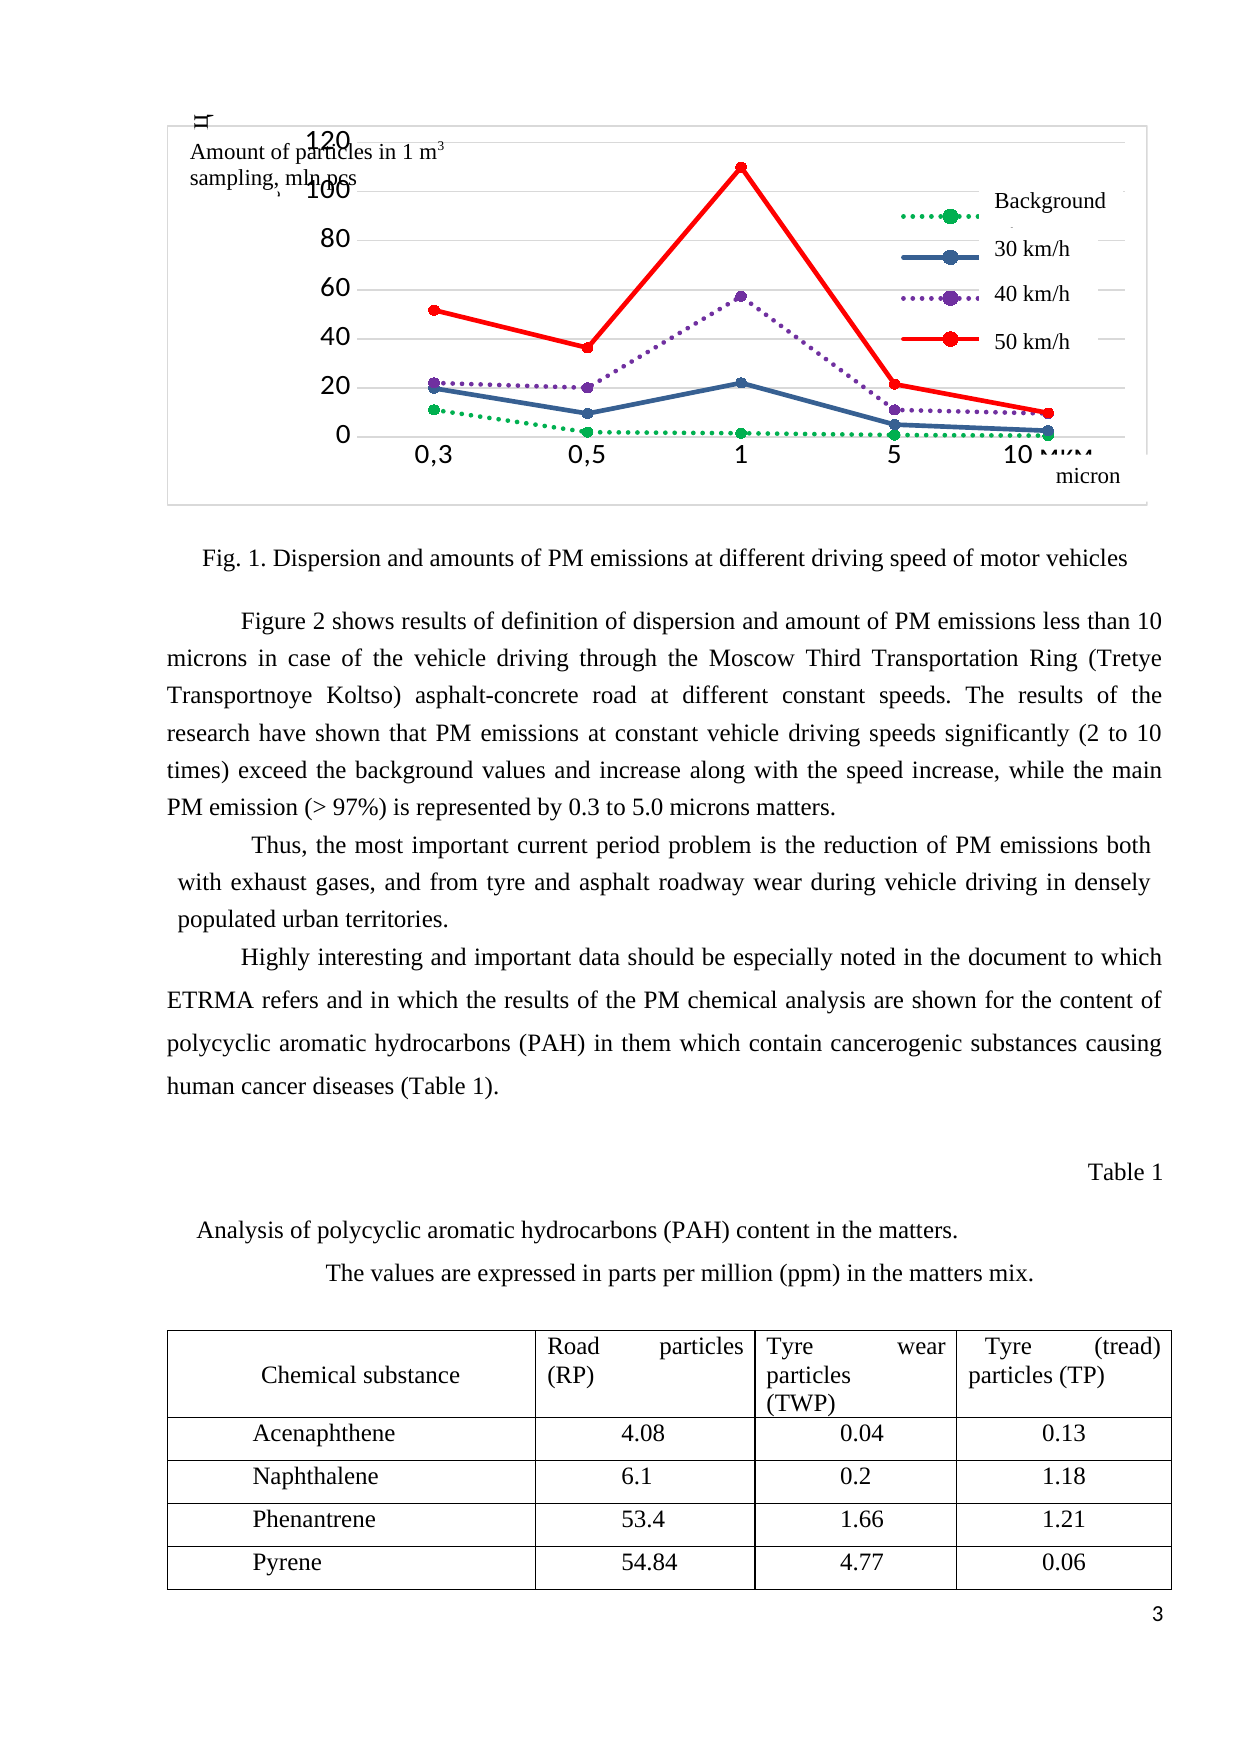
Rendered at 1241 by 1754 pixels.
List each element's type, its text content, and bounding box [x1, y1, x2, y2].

table_cell 1.66 [756, 1504, 956, 1546]
table_cell 1.18 [957, 1461, 1171, 1503]
list Figure 2 shows results of definition of dispersion and amount of PM emissions less than 10 microns in case of the vehicle driving through the Moscow Third Transportation Ring (Tretye Transportnoye Koltso) asphalt-concrete road at different constant speeds. The results of the research have shown that PM emissions at constant vehicle driving speeds significantly (2 to 10 times) exceed the background values and increase along with the speed increase, while the main PM emission (> 97%) is represented by 0.3 to 5.0 microns matters. [167, 606, 1163, 821]
table_cell 6.1 [536, 1461, 754, 1503]
text Analysis of polycyclic aromatic hydrocarbons (PAH) content in the matters. [167, 1215, 1163, 1244]
table_cell Acenaphthene [168, 1418, 535, 1460]
text Table 1 [167, 1157, 1163, 1186]
table_cell Naphthalene [168, 1461, 535, 1503]
table_cell 0.06 [957, 1547, 1171, 1589]
table_cell 0.04 [756, 1418, 956, 1460]
table_header Chemical substance [168, 1331, 535, 1417]
table_cell 4.77 [756, 1547, 956, 1589]
text Fig. 1. Dispersion and amounts of PM emissions at different driving speed of motor vehicles [167, 543, 1163, 572]
table_cell Phenantrene [168, 1504, 535, 1546]
table_header Tyre (tread) particles (TP) [957, 1331, 1171, 1417]
table_cell 4.08 [536, 1418, 754, 1460]
table_header Road particles (RP) [536, 1331, 754, 1417]
table_cell 0.2 [756, 1461, 956, 1503]
table_cell 53.4 [536, 1504, 754, 1546]
table_cell 54.84 [536, 1547, 754, 1589]
text Thus, the most important current period problem is the reduction of PM emissions both with exhaust gases, and from tyre and asphalt roadway wear during vehicle driving in densely populated urban territories. [177, 830, 1152, 933]
table_cell 0.13 [957, 1418, 1171, 1460]
table_cell 1.21 [957, 1504, 1171, 1546]
table_cell Pyrene [168, 1547, 535, 1589]
text Highly interesting and important data should be especially noted in the document to which ETRMA refers and in which the results of the PM chemical analysis are shown for the content of polycyclic aromatic hydrocarbons (PAH) in them which contain cancerogenic substances causing human cancer diseases (Table 1). [167, 942, 1163, 1100]
text The values are expressed in parts per million (ppm) in the matters mix. [167, 1258, 1163, 1287]
